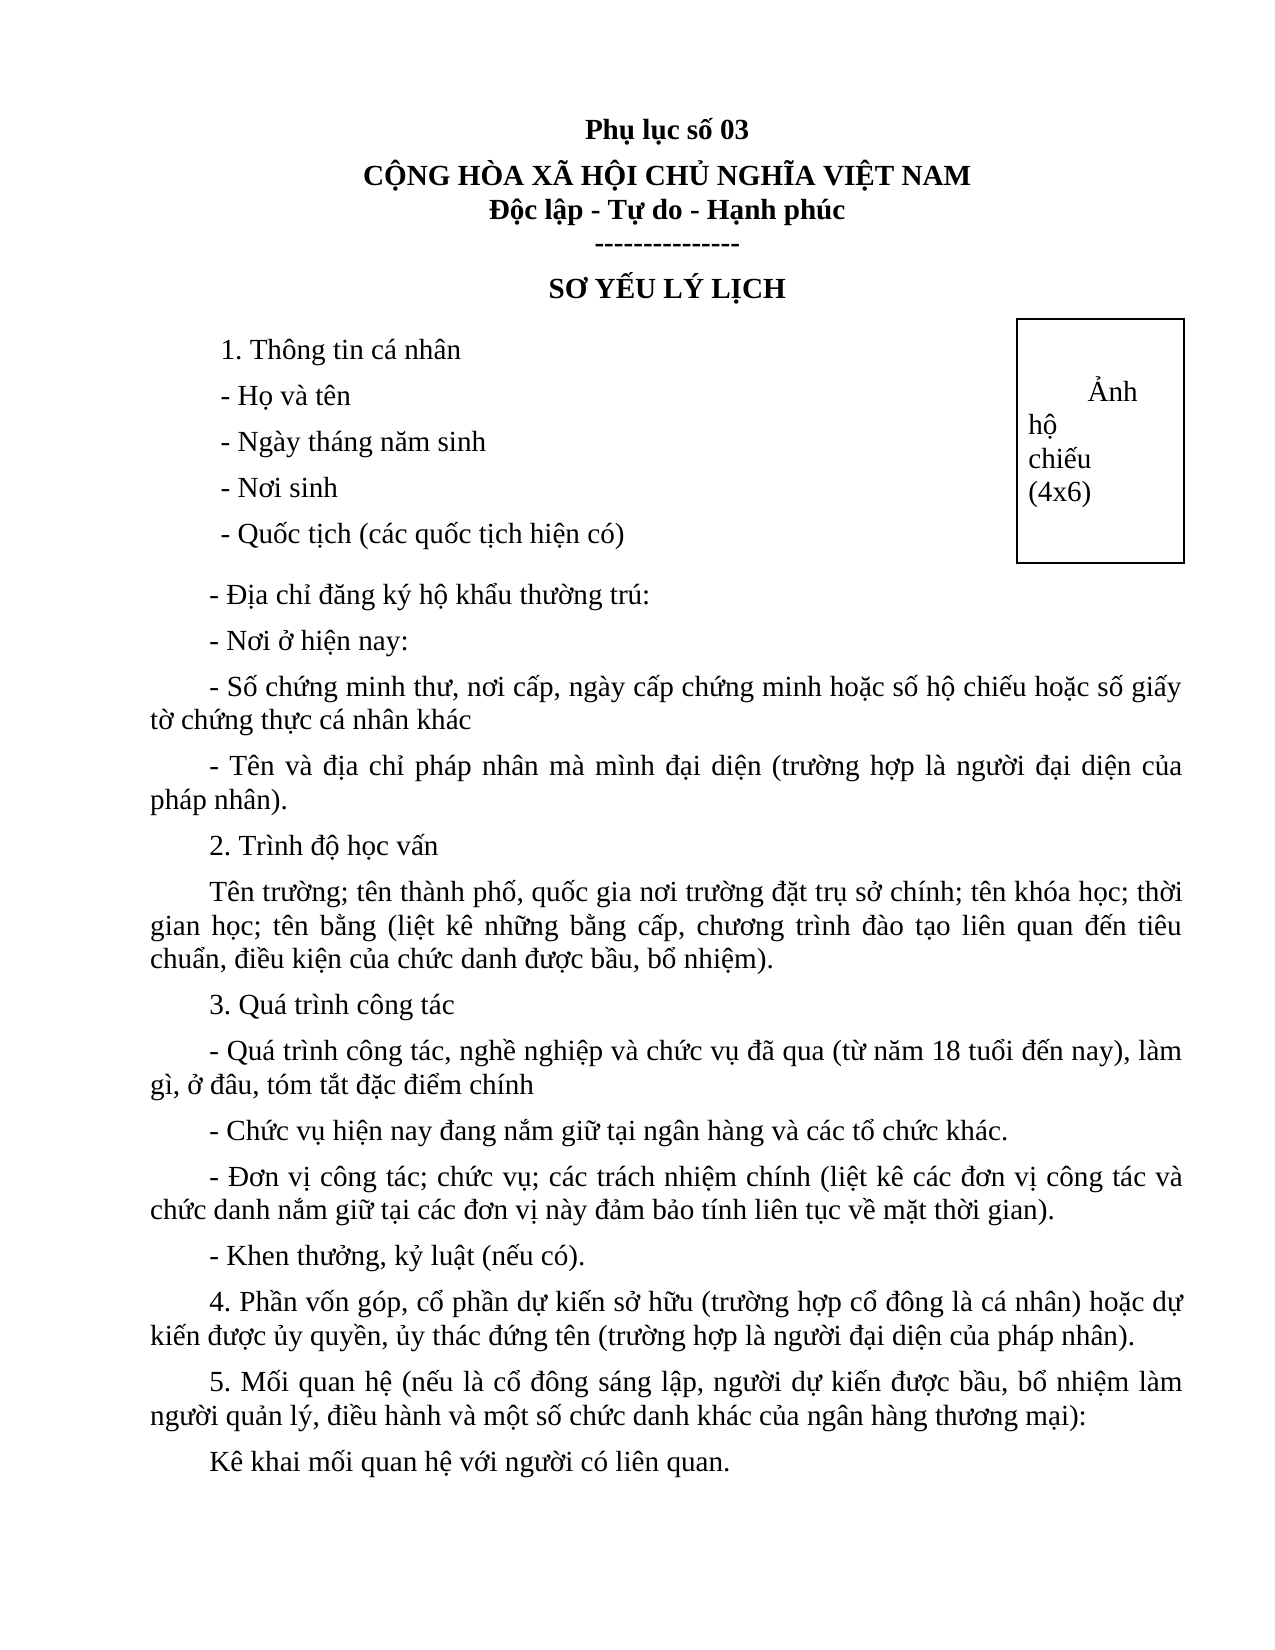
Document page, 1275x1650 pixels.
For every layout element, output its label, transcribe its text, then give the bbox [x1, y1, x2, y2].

text - Nơi ở hiện nay: [150, 623, 1184, 656]
text Kê khai mối quan hệ với người có liên quan. [150, 1444, 1184, 1477]
text - Quá trình công tác, nghề nghiệp và chức vụ đã qua (từ năm 18 tuổi đến nay), làm gì, ở đâu, tóm tắt đặc điểm chính [150, 1033, 1184, 1100]
table_header 1. Thông tin cá nhân - Họ và tên - Ngày tháng năm sinh - Nơi sinh - Quốc tịch (các quốc tịch hiện có) [150, 318, 1016, 562]
text 5. Mối quan hệ (nếu là cổ đông sáng lập, người dự kiến được bầu, bổ nhiệm làm người quản lý, điều hành và một số chức danh khác của ngân hàng thương mại): [150, 1364, 1184, 1431]
text - Số chứng minh thư, nơi cấp, ngày cấp chứng minh hoặc số hộ chiếu hoặc số giấy tờ chứng thực cá nhân khác [150, 669, 1184, 736]
text 3. Quá trình công tác [150, 987, 1184, 1021]
text 2. Trình độ học vấn [150, 828, 1184, 862]
text SƠ YẾU LÝ LỊCH [150, 271, 1184, 305]
text 4. Phần vốn góp, cổ phần dự kiến sở hữu (trường hợp cổ đông là cá nhân) hoặc dự kiến được ủy quyền, ủy thác đứng tên (trường hợp là người đại diện của pháp nhân). [150, 1284, 1184, 1352]
text Phụ lục số 03 [150, 112, 1184, 146]
text Tên trường; tên thành phố, quốc gia nơi trường đặt trụ sở chính; tên khóa học; thời gian học; tên bằng (liệt kê những bằng cấp, chương trình đào tạo liên quan đến tiêu chuẩn, điều kiện của chức danh được bầu, bổ nhiệm). [150, 874, 1184, 975]
text CỘNG HÒA XÃ HỘI CHỦ NGHĨA VIỆT NAM Độc lập - Tự do - Hạnh phúc --------------- [150, 158, 1184, 259]
text - Địa chỉ đăng ký hộ khẩu thường trú: [150, 577, 1184, 610]
text - Tên và địa chỉ pháp nhân mà mình đại diện (trường hợp là người đại diện của pháp nhân). [150, 748, 1184, 816]
text - Chức vụ hiện nay đang nắm giữ tại ngân hàng và các tổ chức khác. [150, 1113, 1184, 1146]
table_header Ảnh hộ chiếu (4x6) [1018, 320, 1183, 562]
text - Đơn vị công tác; chức vụ; các trách nhiệm chính (liệt kê các đơn vị công tác và chức danh nắm giữ tại các đơn vị này đảm bảo tính liên tục về mặt thời gian). [150, 1159, 1184, 1226]
text - Khen thưởng, kỷ luật (nếu có). [150, 1238, 1184, 1272]
